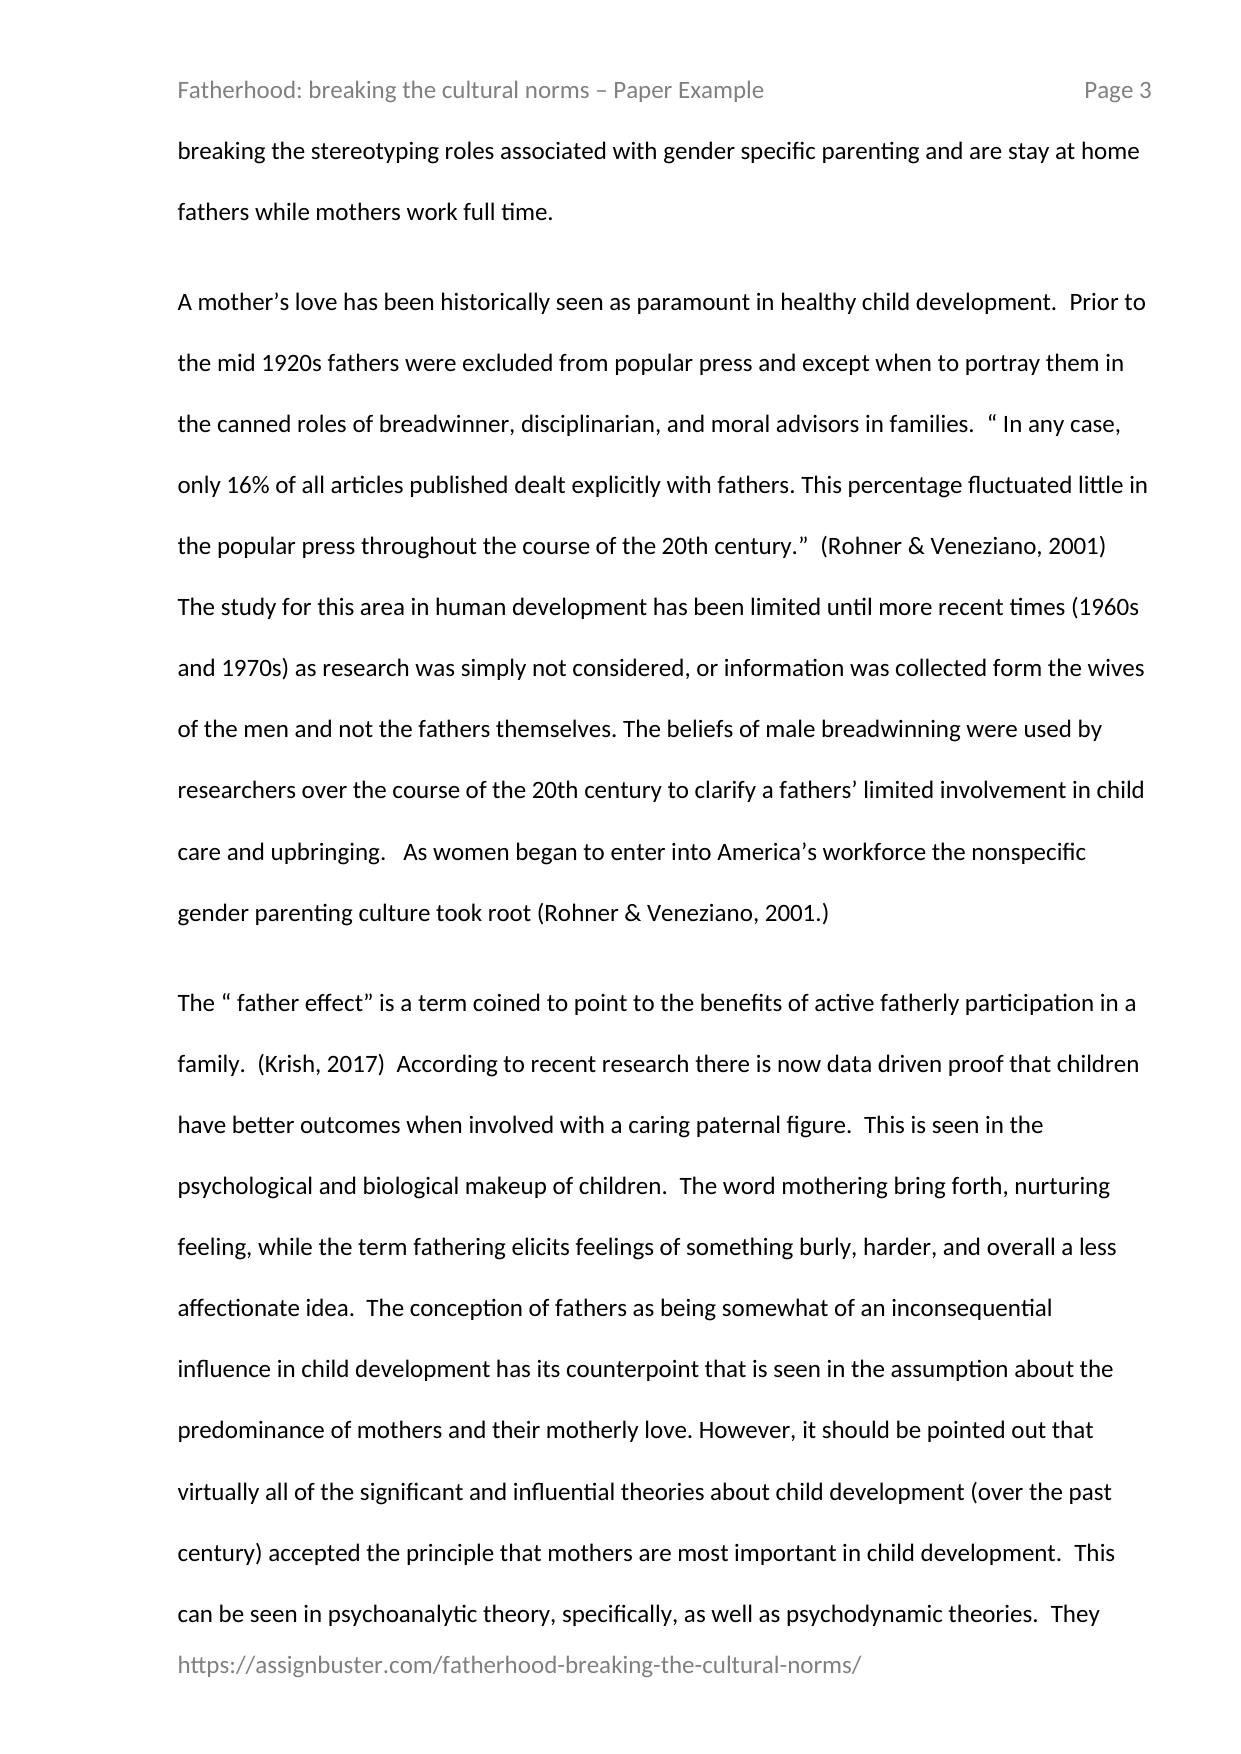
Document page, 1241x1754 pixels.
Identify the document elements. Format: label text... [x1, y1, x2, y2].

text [177, 987, 1152, 1628]
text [177, 135, 1152, 226]
text A mother’s love has been historically seen as paramount in healthy child development. Prior to the mid 1920s fathers were excluded from popular press and except when to portray them in the canned roles of breadwinner, disciplinarian, and moral advisors in families. “ In any case, only 16% of all articles published dealt explicitly with fathers. This percentage fluctuated little in the popular press throughout the course of the 20th century.” (Rohner & Veneziano, 2001) The study for this area in human development has been limited until more recent times (1960s and 1970s) as research was simply not considered, or information was collected form the wives of the men and not the fathers themselves. The beliefs of male breadwinning were used by researchers over the course of the 20th century to clarify a fathers’ limited involvement in child care and upbringing. As women began to enter into America’s workforce the nonspecific gender parenting culture took root (Rohner & Veneziano, 2001.) [177, 286, 1152, 927]
